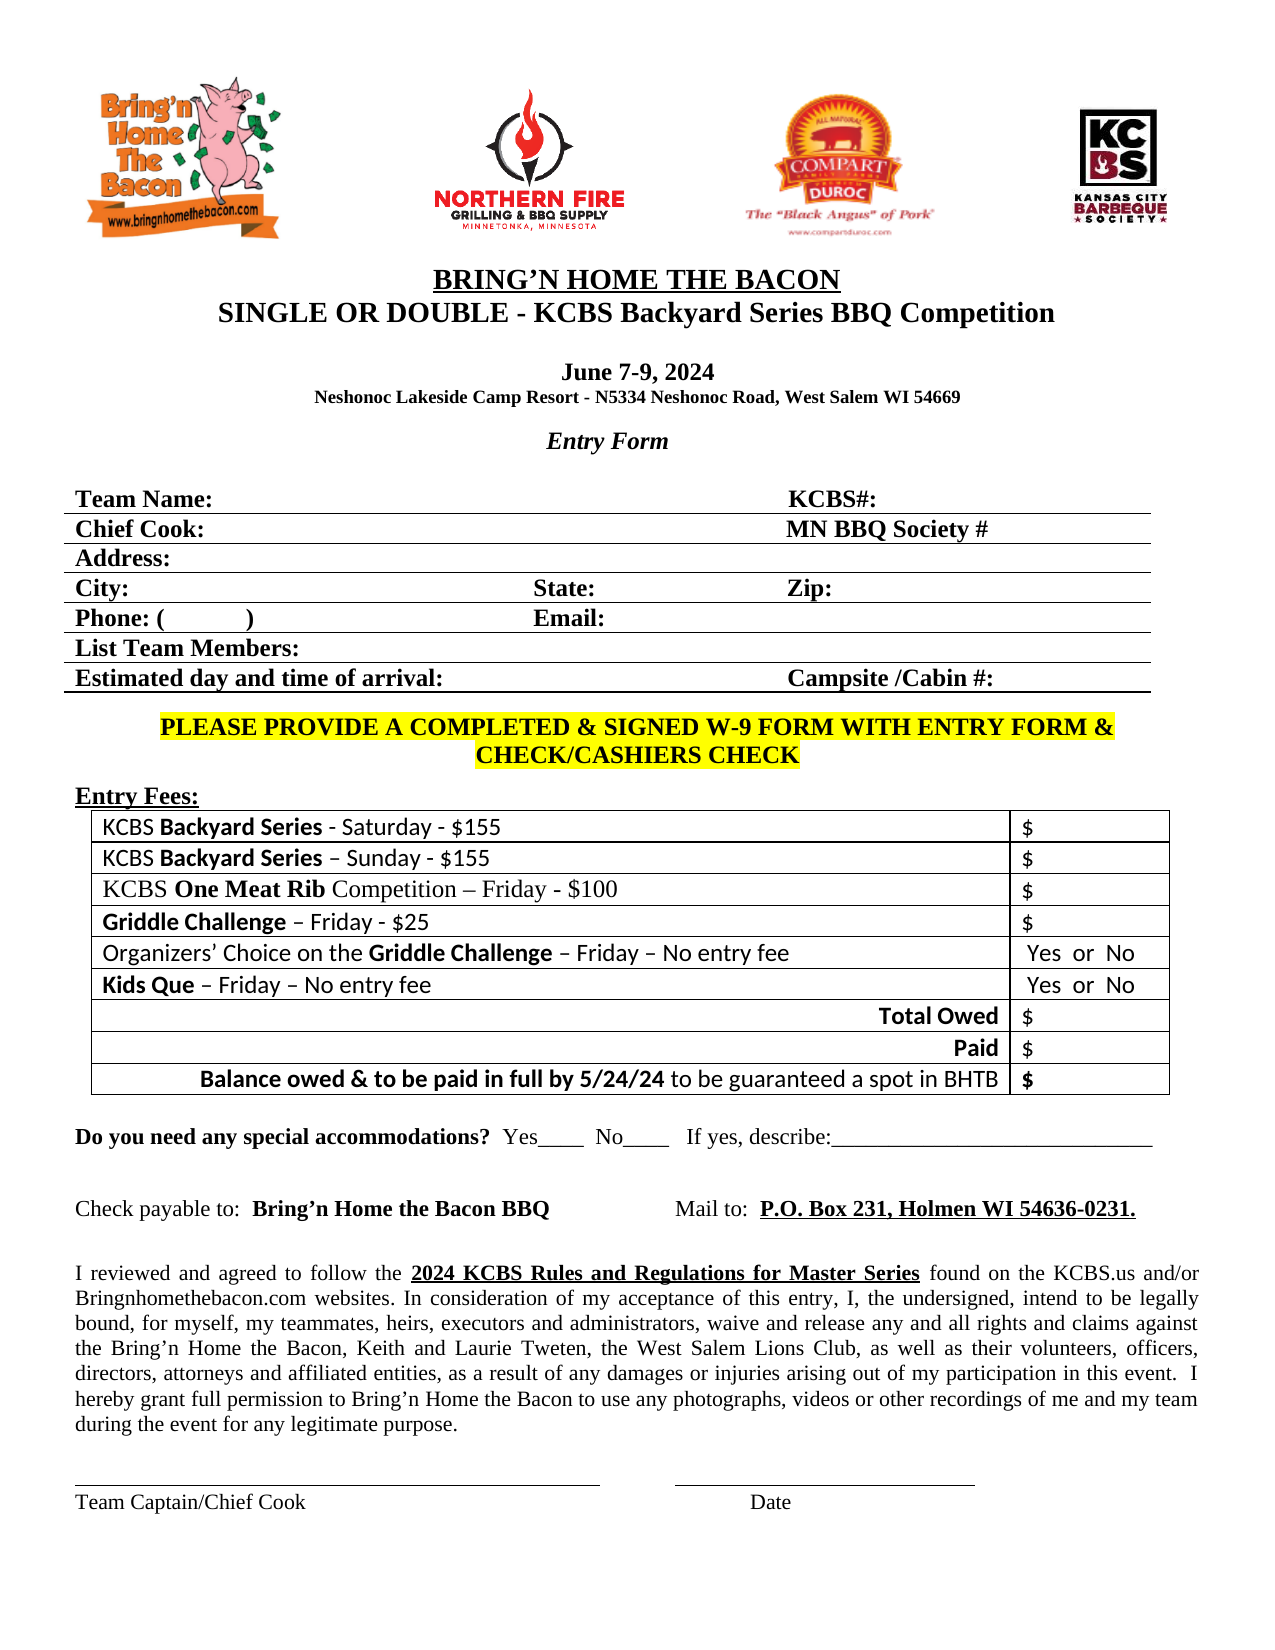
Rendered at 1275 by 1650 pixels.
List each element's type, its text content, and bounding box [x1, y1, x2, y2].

picture [727, 75, 947, 259]
text Neshonoc Lakeside Camp Resort - N5334 Neshonoc Road, West Salem WI 54669 [75, 386, 1200, 407]
text Check payable to: Bring’n Home the Bacon BBQ Mail to: P.O. Box 231, Holmen WI 54636-0231. [75, 1195, 1200, 1221]
text SINGLE OR DOUBLE - KCBS Backyard Series BBQ Competition [75, 295, 1198, 329]
table_cell Yes or No [1011, 969, 1169, 999]
table_cell Address: [64, 544, 1151, 572]
table_cell Zip: [775, 573, 1151, 602]
table_cell Phone: ( ) [64, 603, 441, 632]
table_cell $ [1011, 906, 1169, 936]
table_cell Estimated day and time of arrival: Campsite /Cabin #: [64, 663, 1151, 691]
text Team Captain/Chief Cook Date [75, 1489, 1200, 1514]
table_cell Balance owed & to be paid in full by 5/24/24 to be guaranteed a spot in BHTB [92, 1064, 1009, 1094]
table_cell Paid [92, 1032, 1009, 1062]
table_cell Yes or No [1011, 937, 1169, 968]
table_cell Total Owed [92, 1000, 1009, 1031]
text June 7-9, 2024 [75, 357, 1200, 386]
picture [84, 75, 283, 241]
table_cell $ [1011, 874, 1169, 904]
text PLEASE PROVIDE A COMPLETED & SIGNED W-9 FORM WITH ENTRY FORM & CHECK/CASHIERS CHECK [800, 712, 1200, 769]
table_cell City: [64, 573, 441, 602]
table_cell $ [1011, 1032, 1169, 1062]
picture [1070, 106, 1167, 222]
table_cell Chief Cook: MN BBQ Society # [64, 514, 1151, 542]
text Entry Fees: [75, 781, 1200, 810]
text Do you need any special accommodations? Yes____ No____ If yes, describe:____________________________ [75, 1123, 1200, 1149]
table_cell Organizers’ Choice on the Griddle Challenge – Friday – No entry fee [92, 937, 1009, 968]
table_cell List Team Members: [64, 633, 1151, 662]
table_cell Email: [441, 603, 1151, 632]
table_cell KCBS Backyard Series – Sunday - $155 [92, 843, 1009, 873]
table_cell Kids Que – Friday – No entry fee [92, 969, 1009, 999]
table_header KCBS Backyard Series - Saturday - $155 [92, 811, 1009, 841]
text PLEASE PROVIDE A COMPLETED & SIGNED W-9 FORM WITH ENTRY FORM & CHECK/CASHIERS CHECK [75, 712, 475, 769]
table_cell $ [1011, 843, 1169, 873]
table_cell State: [441, 573, 775, 602]
table_header Entry Form Team Name: KCBS#: [64, 426, 1151, 513]
table_cell Griddle Challenge – Friday - $25 [92, 906, 1009, 936]
table_header $ [1011, 811, 1169, 841]
table_cell $ [1011, 1064, 1169, 1094]
table_cell $ [1011, 1000, 1169, 1031]
text I reviewed and agreed to follow the 2024 KCBS Rules and Regulations for Master Series found on the KCBS.us and/or Bringnhomethebacon.com websites. In consideration of my acceptance of this entry, I, the undersigned, intend to be legally bound, for myself, my teammates, heirs, executors and administrators, waive and release any and all rights and claims against the Bring’n Home the Bacon, Keith and Laurie Tweten, the West Salem Lions Club, as well as their volunteers, officers, directors, attorneys and affiliated entities, as a result of any damages or injuries arising out of my participation in this event. I hereby grant full permission to Bring’n Home the Bacon to use any photographs, videos or other recordings of me and my team during the event for any legitimate purpose. [75, 1259, 1200, 1436]
text BRING’N HOME THE BACON [75, 262, 1198, 295]
table_cell KCBS One Meat Rib Competition – Friday - $100 [92, 874, 1009, 904]
picture [412, 75, 644, 247]
